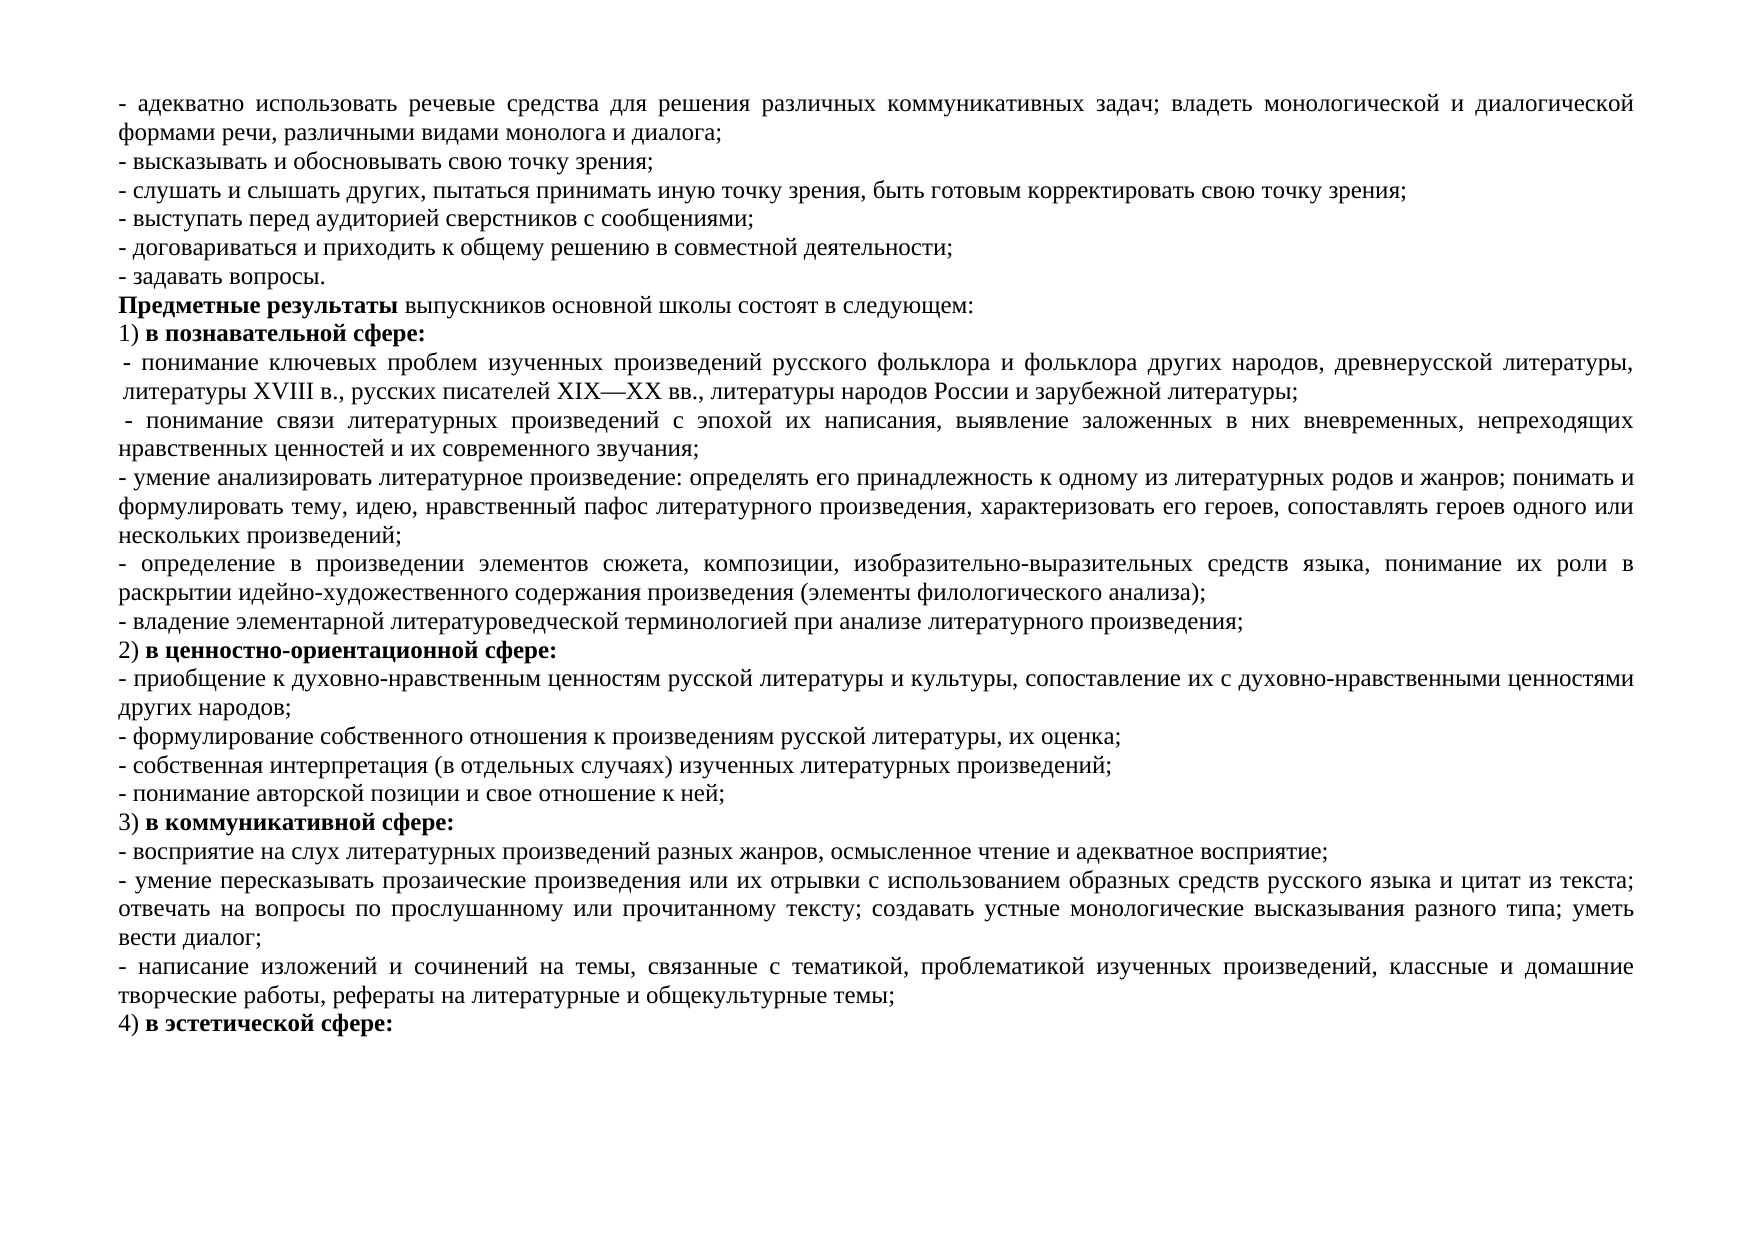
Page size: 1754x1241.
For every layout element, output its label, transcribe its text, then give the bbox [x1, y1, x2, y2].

text - определение в произведении элементов сюжета, композиции, изобразительно-выразительных средств языка, понимание их роли в раскрытии идейно-художественного содержания произведения (элементы филологического анализа); [118, 548, 1636, 606]
text - договариваться и приходить к общему решению в совместной деятельности; [118, 232, 1636, 261]
text - задавать вопросы. [118, 261, 1636, 290]
text - понимание ключевых проблем изученных произведений русского фольклора и фольклора других народов, древнерусской литературы, литературы XVIII в., русских писателей XIX—XX вв., литературы народов России и зарубежной литературы; [123, 347, 1636, 405]
text - умение пересказывать прозаические произведения или их отрывки с использованием образных средств русского языка и цитат из текста; отвечать на вопросы по прослушанному или прочитанному тексту; создавать устные монологические высказывания разного типа; уметь вести диалог; [118, 865, 1636, 951]
text - собственная интерпретация (в отдельных случаях) изученных литературных произведений; [118, 750, 1636, 778]
text - умение анализировать литературное произведение: определять его принадлежность к одному из литературных родов и жанров; понимать и формулировать тему, идею, нравственный пафос литературного произведения, характеризовать его героев, сопоставлять героев одного или нескольких произведений; [118, 462, 1636, 548]
text - слушать и слышать других, пытаться принимать иную точку зрения, быть готовым корректировать свою точку зрения; [118, 175, 1636, 203]
text 4) в эстетической сфере: [118, 1008, 1636, 1037]
text 1) в познавательной сфере: [118, 318, 1636, 347]
text - восприятие на слух литературных произведений разных жанров, осмысленное чтение и адекватное восприятие; [118, 836, 1636, 865]
text - написание изложений и сочинений на темы, связанные с тематикой, проблематикой изученных произведений, классные и домашние творческие работы, рефераты на литературные и общекультурные темы; [118, 951, 1636, 1008]
text 2) в ценностно-ориентационной сфере: [118, 635, 1636, 663]
text - приобщение к духовно-нравственным ценностям русской литературы и культуры, сопоставление их с духовно-нравственными ценностями других народов; [118, 663, 1636, 721]
text - владение элементарной литературоведческой терминологией при анализе литературного произведения; [118, 606, 1636, 635]
text - формулирование собственного отношения к произведениям русской литературы, их оценка; [118, 721, 1636, 750]
text - понимание авторской позиции и свое отношение к ней; [118, 778, 1636, 807]
text 3) в коммуникативной сфере: [118, 807, 1636, 836]
text Предметные результаты выпускников основной школы состоят в следующем: [118, 290, 1636, 318]
text - выступать перед аудиторией сверстников с сообщениями; [118, 203, 1636, 232]
text - понимание связи литературных произведений с эпохой их написания, выявление заложенных в них вневременных, непреходящих нравственных ценностей и их современного звучания; [118, 405, 1636, 462]
text - адекватно использовать речевые средства для решения различных коммуникативных задач; владеть монологической и диалогической формами речи, различными видами монолога и диалога; [118, 88, 1636, 146]
text - высказывать и обосновывать свою точку зрения; [118, 146, 1636, 175]
